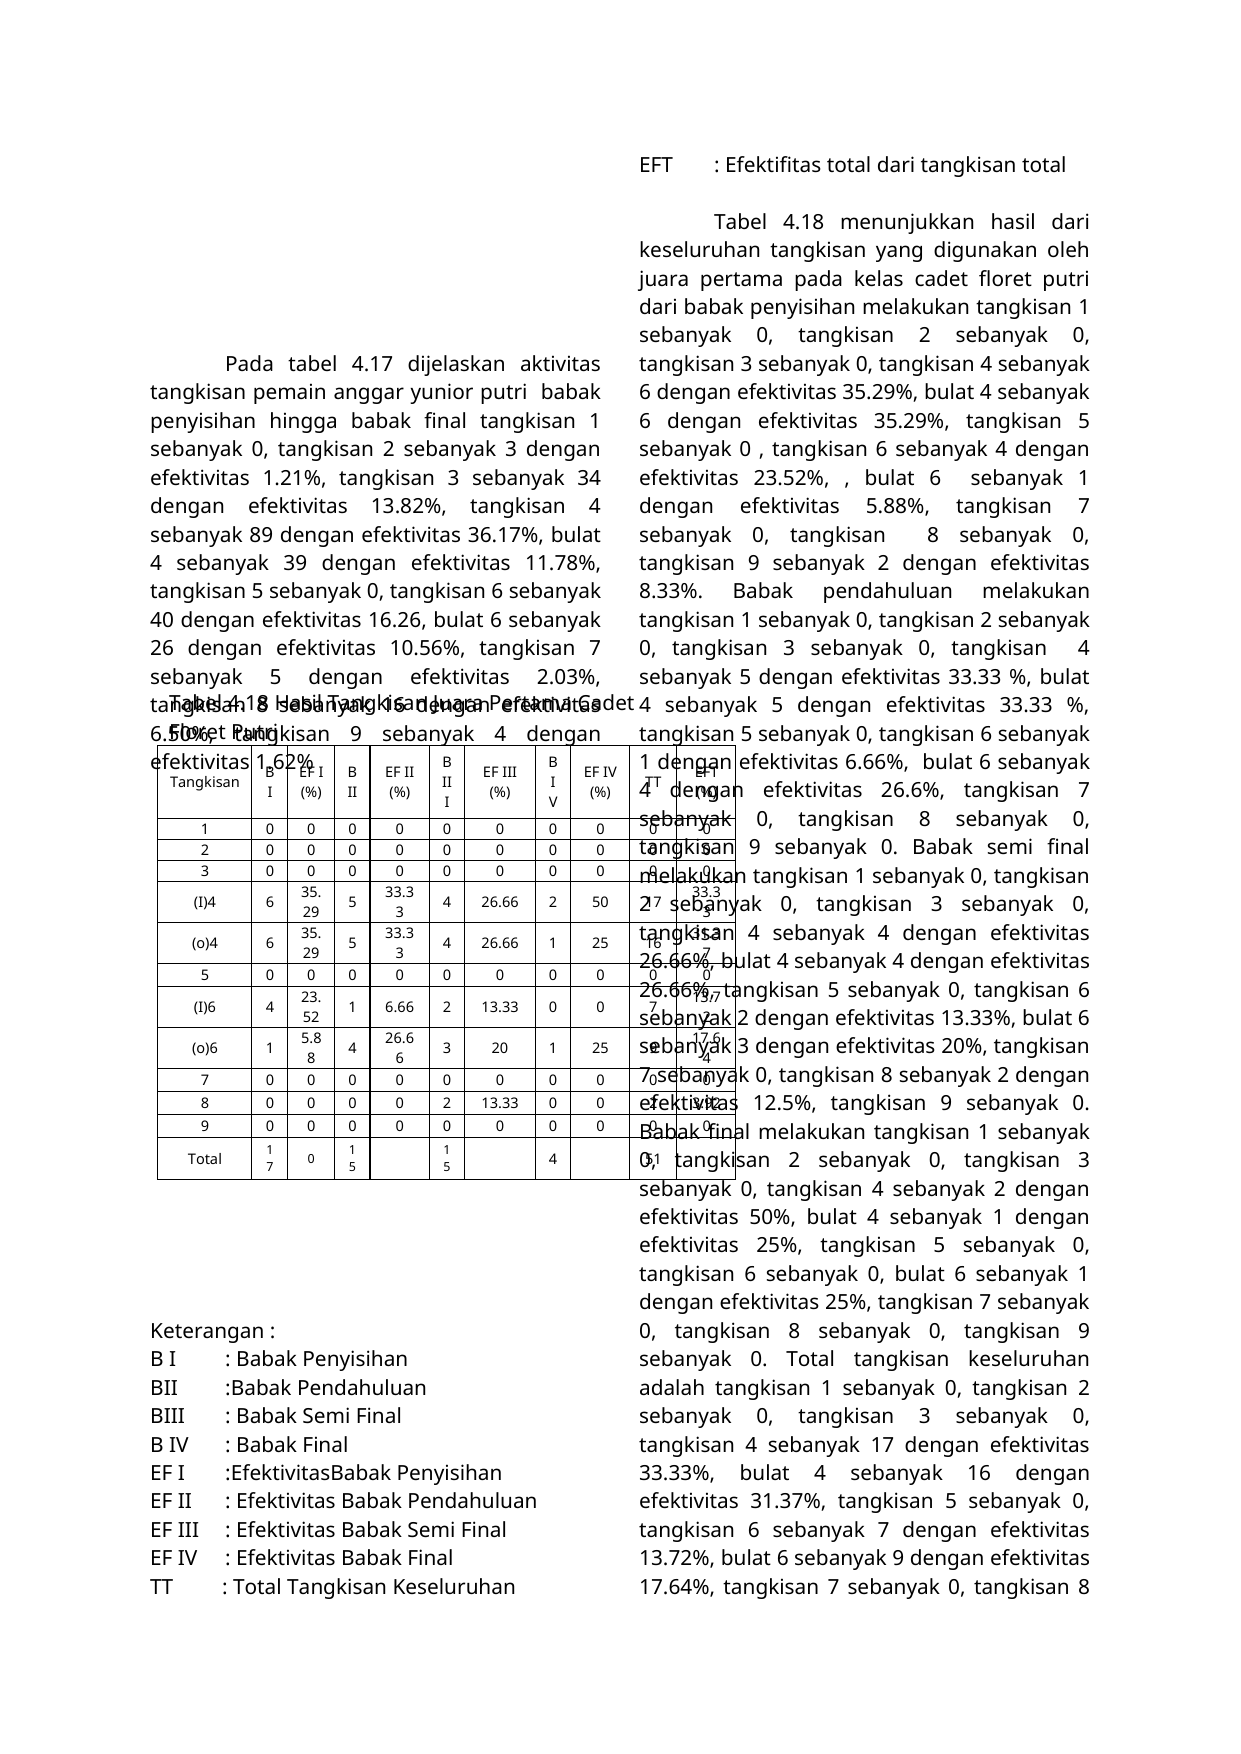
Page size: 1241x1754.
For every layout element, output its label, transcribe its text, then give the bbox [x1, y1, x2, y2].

text BII :Babak Pendahuluan [150, 1373, 601, 1401]
text TT : Total Tangkisan Keseluruhan [150, 1572, 601, 1600]
text EF III : Efektivitas Babak Semi Final [150, 1515, 601, 1543]
text EFT : Efektifitas total dari tangkisan total [639, 150, 1090, 178]
text BIII : Babak Semi Final [150, 1401, 601, 1430]
text EF IV : Efektivitas Babak Final [150, 1543, 601, 1572]
text B IV : Babak Final [150, 1430, 601, 1458]
text EF II : Efektivitas Babak Pendahuluan [150, 1487, 601, 1515]
text EF I :EfektivitasBabak Penyisihan [150, 1458, 601, 1487]
text Keterangan : [150, 1316, 601, 1344]
text B I : Babak Penyisihan [150, 1344, 601, 1373]
text Pada tabel 4.17 dijelaskan aktivitas tangkisan pemain anggar yunior putri babak penyisihan hingga babak final tangkisan 1 sebanyak 0, tangkisan 2 sebanyak 3 dengan efektivitas 1.21%, tangkisan 3 sebanyak 34 dengan efektivitas 13.82%, tangkisan 4 sebanyak 89 dengan efektivitas 36.17%, bulat 4 sebanyak 39 dengan efektivitas 11.78%, tangkisan 5 sebanyak 0, tangkisan 6 sebanyak 40 dengan efektivitas 16.26, bulat 6 sebanyak 26 dengan efektivitas 10.56%, tangkisan 7 sebanyak 5 dengan efektivitas 2.03%, tangkisan 8 sebanyak 16 dengan efektivitas 6.50%, tangkisan 9 sebanyak 4 dengan efektivitas 1.62% [150, 349, 601, 776]
